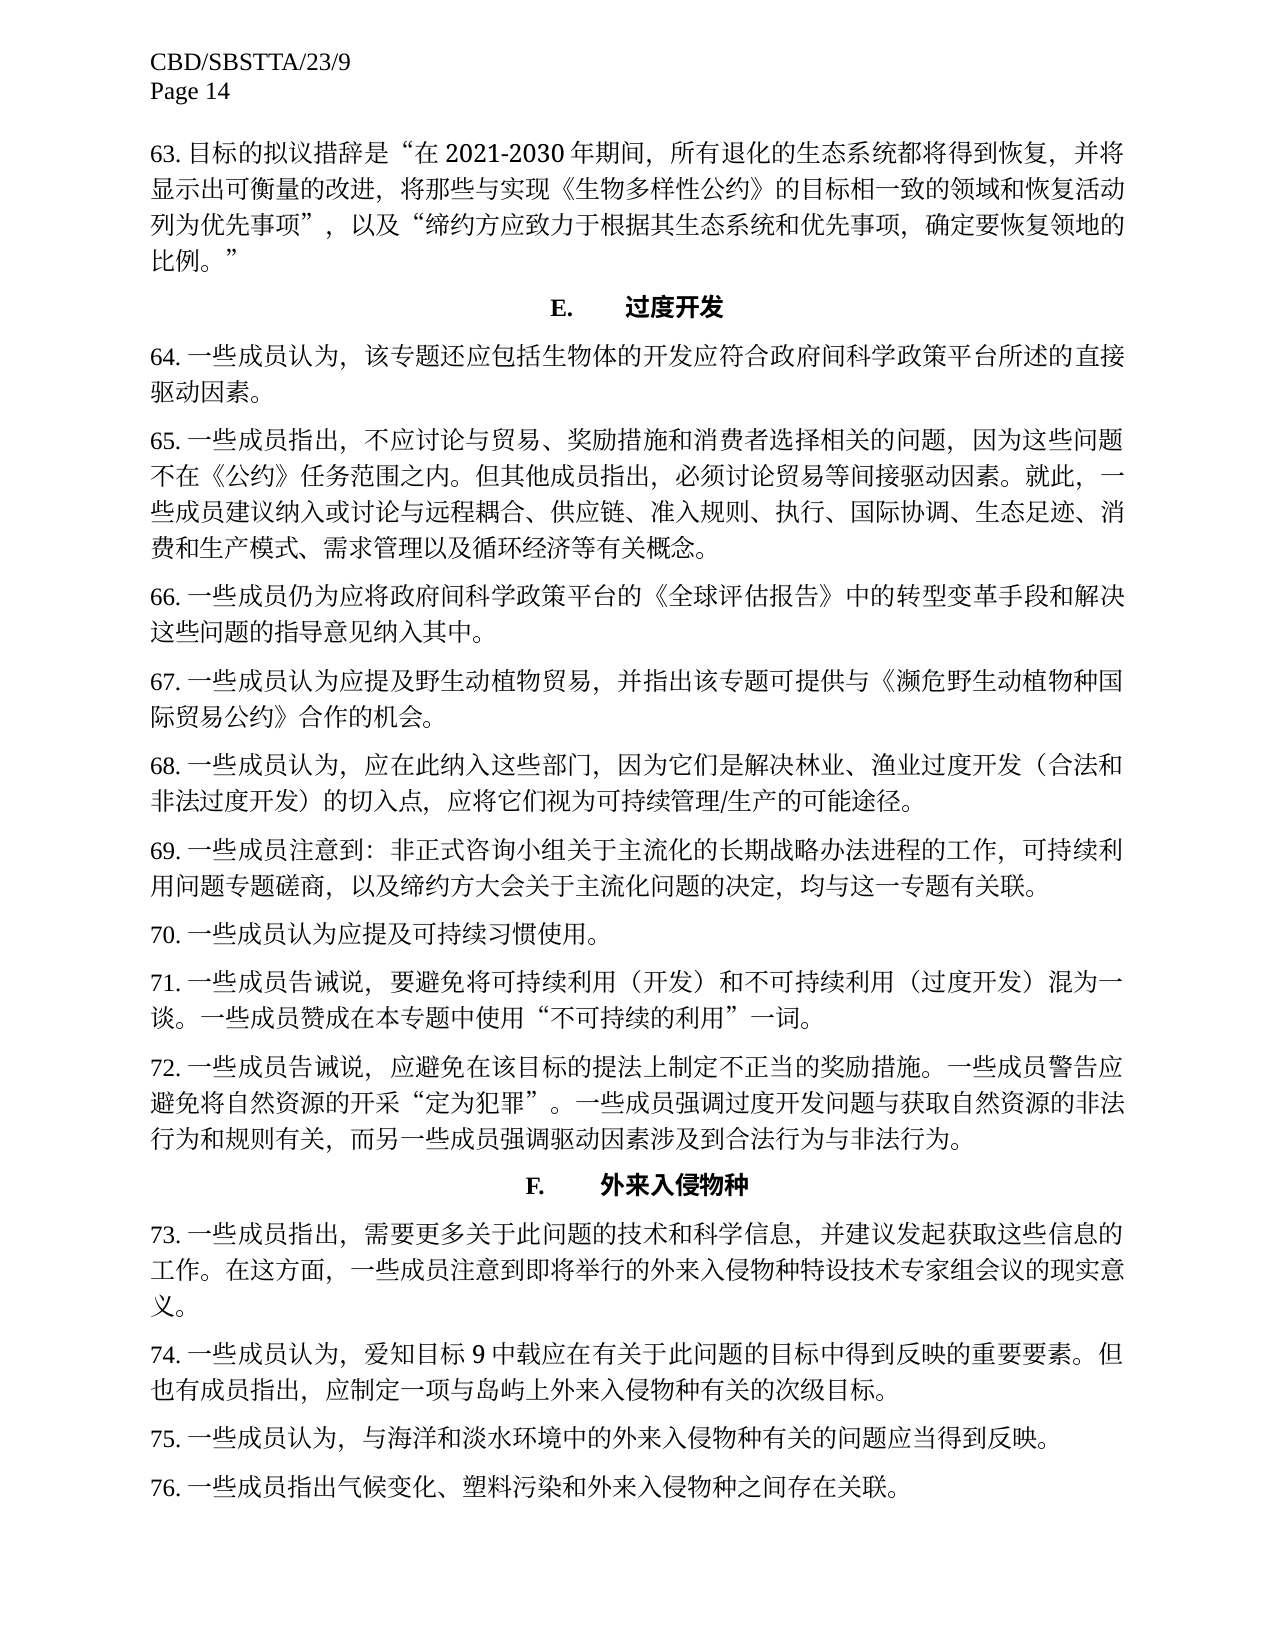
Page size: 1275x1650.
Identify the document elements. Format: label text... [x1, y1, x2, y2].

list 一些成员认为应提及可持续习惯使用。 [150, 915, 1125, 951]
list 外来入侵物种 [150, 1168, 1125, 1202]
list 一些成员指出，需要更多关于此问题的技术和科学信息，并建议发起获取这些信息的工作。在这方面，一些成员注意到即将举行的外来入侵物种特设技术专家组会议的现实意义。 [150, 1214, 1125, 1322]
list 一些成员认为，该专题还应包括生物体的开发应符合政府间科学政策平台所述的直接驱动因素。 [150, 336, 1125, 408]
list 一些成员认为应提及野生动植物贸易，并指出该专题可提供与《濒危野生动植物种国际贸易公约》合作的机会。 [150, 661, 1125, 733]
list 过度开发 [150, 290, 1125, 324]
list 一些成员认为，与海洋和淡水环境中的外来入侵物种有关的问题应当得到反映。 [150, 1419, 1125, 1455]
list 目标的拟议措辞是“在2021-2030年期间，所有退化的生态系统都将得到恢复，并将显示出可衡量的改进，将那些与实现《生物多样性公约》的目标相一致的领域和恢复活动列为优先事项”，以及“缔约方应致力于根据其生态系统和优先事项，确定要恢复领地的比例。” [150, 133, 1125, 277]
list 一些成员指出气候变化、塑料污染和外来入侵物种之间存在关联。 [150, 1468, 1125, 1503]
list 一些成员告诫说，要避免将可持续利用（开发）和不可持续利用（过度开发）混为一谈。一些成员赞成在本专题中使用“不可持续的利用”一词。 [150, 963, 1125, 1035]
list 一些成员告诫说，应避免在该目标的提法上制定不正当的奖励措施。一些成员警告应避免将自然资源的开采“定为犯罪”。一些成员强调过度开发问题与获取自然资源的非法行为和规则有关，而另一些成员强调驱动因素涉及到合法行为与非法行为。 [150, 1047, 1125, 1155]
list 一些成员仍为应将政府间科学政策平台的《全球评估报告》中的转型变革手段和解决这些问题的指导意见纳入其中。 [150, 577, 1125, 649]
list 一些成员指出，不应讨论与贸易、奖励措施和消费者选择相关的问题，因为这些问题不在《公约》任务范围之内。但其他成员指出，必须讨论贸易等间接驱动因素。就此，一些成员建议纳入或讨论与远程耦合、供应链、准入规则、执行、国际协调、生态足迹、消费和生产模式、需求管理以及循环经济等有关概念。 [150, 421, 1125, 564]
list 一些成员认为，爱知目标9中载应在有关于此问题的目标中得到反映的重要要素。但也有成员指出，应制定一项与岛屿上外来入侵物种有关的次级目标。 [150, 1335, 1125, 1407]
list 一些成员注意到：非正式咨询小组关于主流化的长期战略办法进程的工作，可持续利用问题专题磋商，以及缔约方大会关于主流化问题的决定，均与这一专题有关联。 [150, 830, 1125, 902]
list 一些成员认为，应在此纳入这些部门，因为它们是解决林业、渔业过度开发（合法和非法过度开发）的切入点，应将它们视为可持续管理/生产的可能途径。 [150, 746, 1125, 818]
